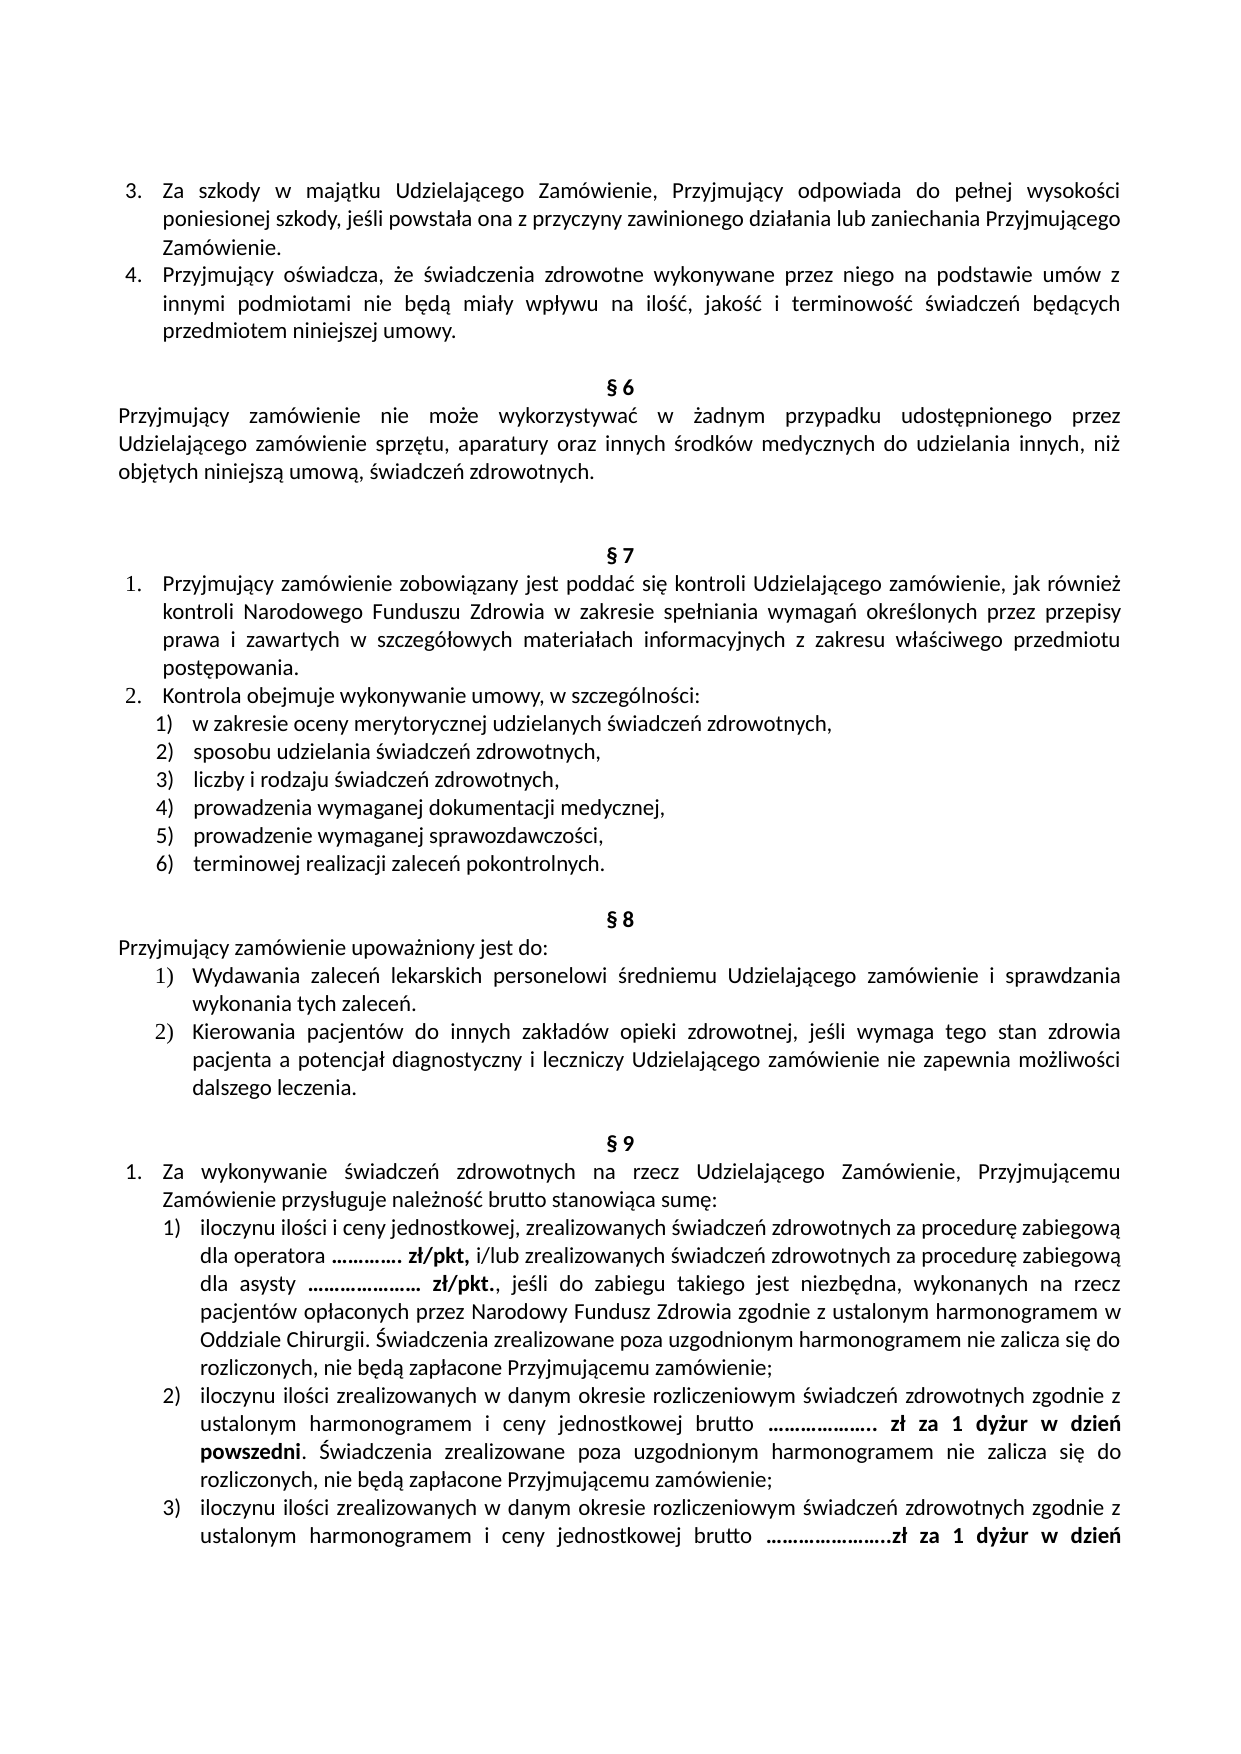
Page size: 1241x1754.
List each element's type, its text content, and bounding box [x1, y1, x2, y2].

text § 8 [118, 905, 1122, 933]
text § 6 [118, 373, 1122, 401]
list Za szkody w majątku Udzielającego Zamówienie, Przyjmujący odpowiada do pełnej wysokości poniesionej szkody, jeśli powstała ona z przyczyny zawinionego działania lub zaniechania Przyjmującego Zamówienie. [125, 177, 1122, 261]
list prowadzenie wymaganej sprawozdawczości, [156, 821, 1122, 849]
list Za wykonywanie świadczeń zdrowotnych na rzecz Udzielającego Zamówienie, Przyjmującemu Zamówienie przysługuje należność brutto stanowiąca sumę: [125, 1157, 1122, 1213]
list Kontrola obejmuje wykonywanie umowy, w szczególności: [125, 681, 1122, 709]
list prowadzenia wymaganej dokumentacji medycznej, [156, 793, 1122, 821]
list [162, 1493, 1122, 1549]
text Przyjmujący zamówienie upoważniony jest do: [118, 933, 1122, 961]
list Kierowania pacjentów do innych zakładów opieki zdrowotnej, jeśli wymaga tego stan zdrowia pacjenta a potencjał diagnostyczny i leczniczy Udzielającego zamówienie nie zapewnia możliwości dalszego leczenia. [154, 1017, 1122, 1101]
list terminowej realizacji zaleceń pokontrolnych. [156, 849, 1122, 877]
list iloczynu ilości i ceny jednostkowej, zrealizowanych świadczeń zdrowotnych za procedurę zabiegową dla operatora …………. zł/pkt, i/lub zrealizowanych świadczeń zdrowotnych za procedurę zabiegową dla asysty ………………… zł/pkt., jeśli do zabiegu takiego jest niezbędna, wykonanych na rzecz pacjentów opłaconych przez Narodowy Fundusz Zdrowia zgodnie z ustalonym harmonogramem w Oddziale Chirurgii. Świadczenia zrealizowane poza uzgodnionym harmonogramem nie zalicza się do rozliczonych, nie będą zapłacone Przyjmującemu zamówienie; [162, 1213, 1122, 1381]
list Przyjmujący oświadcza, że świadczenia zdrowotne wykonywane przez niego na podstawie umów z innymi podmiotami nie będą miały wpływu na ilość, jakość i terminowość świadczeń będących przedmiotem niniejszej umowy. [125, 261, 1122, 345]
list Wydawania zaleceń lekarskich personelowi średniemu Udzielającego zamówienie i sprawdzania wykonania tych zaleceń. [154, 961, 1122, 1017]
text § 7 [118, 541, 1122, 569]
list w zakresie oceny merytorycznej udzielanych świadczeń zdrowotnych, [154, 709, 1122, 737]
text Przyjmujący zamówienie nie może wykorzystywać w żadnym przypadku udostępnionego przez Udzielającego zamówienie sprzętu, aparatury oraz innych środków medycznych do udzielania innych, niż objętych niniejszą umową, świadczeń zdrowotnych. [118, 401, 1122, 485]
list Przyjmujący zamówienie zobowiązany jest poddać się kontroli Udzielającego zamówienie, jak również kontroli Narodowego Funduszu Zdrowia w zakresie spełniania wymagań określonych przez przepisy prawa i zawartych w szczegółowych materiałach informacyjnych z zakresu właściwego przedmiotu postępowania. [125, 569, 1122, 681]
list iloczynu ilości zrealizowanych w danym okresie rozliczeniowym świadczeń zdrowotnych zgodnie z ustalonym harmonogramem i ceny jednostkowej brutto ……………….. zł za 1 dyżur w dzień powszedni. Świadczenia zrealizowane poza uzgodnionym harmonogramem nie zalicza się do rozliczonych, nie będą zapłacone Przyjmującemu zamówienie; [162, 1381, 1122, 1493]
text § 9 [118, 1129, 1122, 1157]
list sposobu udzielania świadczeń zdrowotnych, [156, 737, 1122, 765]
list liczby i rodzaju świadczeń zdrowotnych, [156, 765, 1122, 793]
